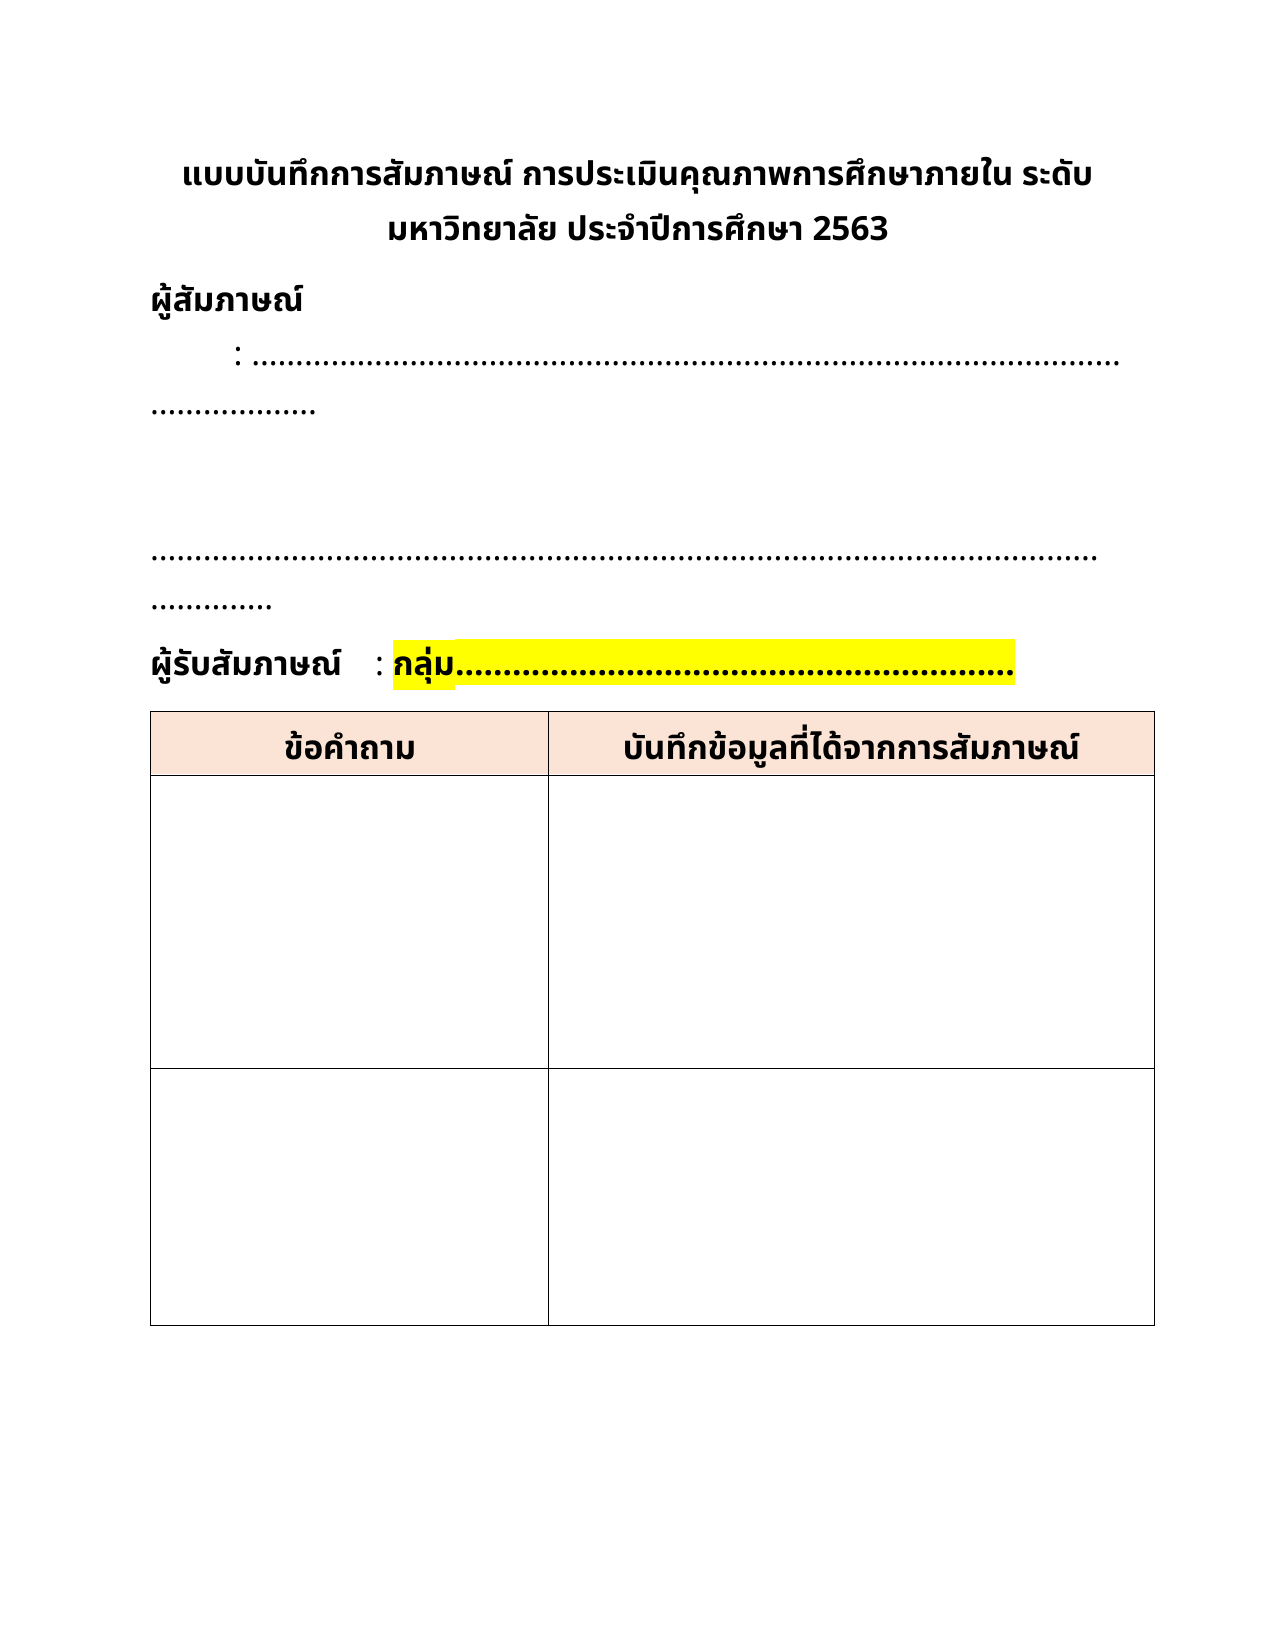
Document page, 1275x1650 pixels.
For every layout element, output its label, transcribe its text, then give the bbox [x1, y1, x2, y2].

table_header ข้อคำถาม [151, 712, 548, 774]
text ผู้รับสัมภาษณ์ : กลุ่ม........................................................... [150, 639, 455, 690]
table_cell [151, 1069, 548, 1325]
table_cell [549, 776, 1154, 1068]
text ผู้รับสัมภาษณ์ : กลุ่ม........................................................... [455, 639, 1125, 690]
table_cell [151, 776, 548, 1068]
text ………………………………………………………………………………………………………….. [150, 444, 1125, 619]
table_header บันทึกข้อมูลที่ได้จากการสัมภาษณ์ [549, 712, 1154, 774]
text ผู้สัมภาษณ์ : ………………………………………………………………………………………………………. [150, 276, 1125, 424]
table_cell [549, 1069, 1154, 1325]
text แบบบันทึกการสัมภาษณ์ การประเมินคุณภาพการศึกษาภายใน ระดับมหาวิทยาลัย ประจำปีการศึกษา 2563 [150, 150, 1125, 255]
